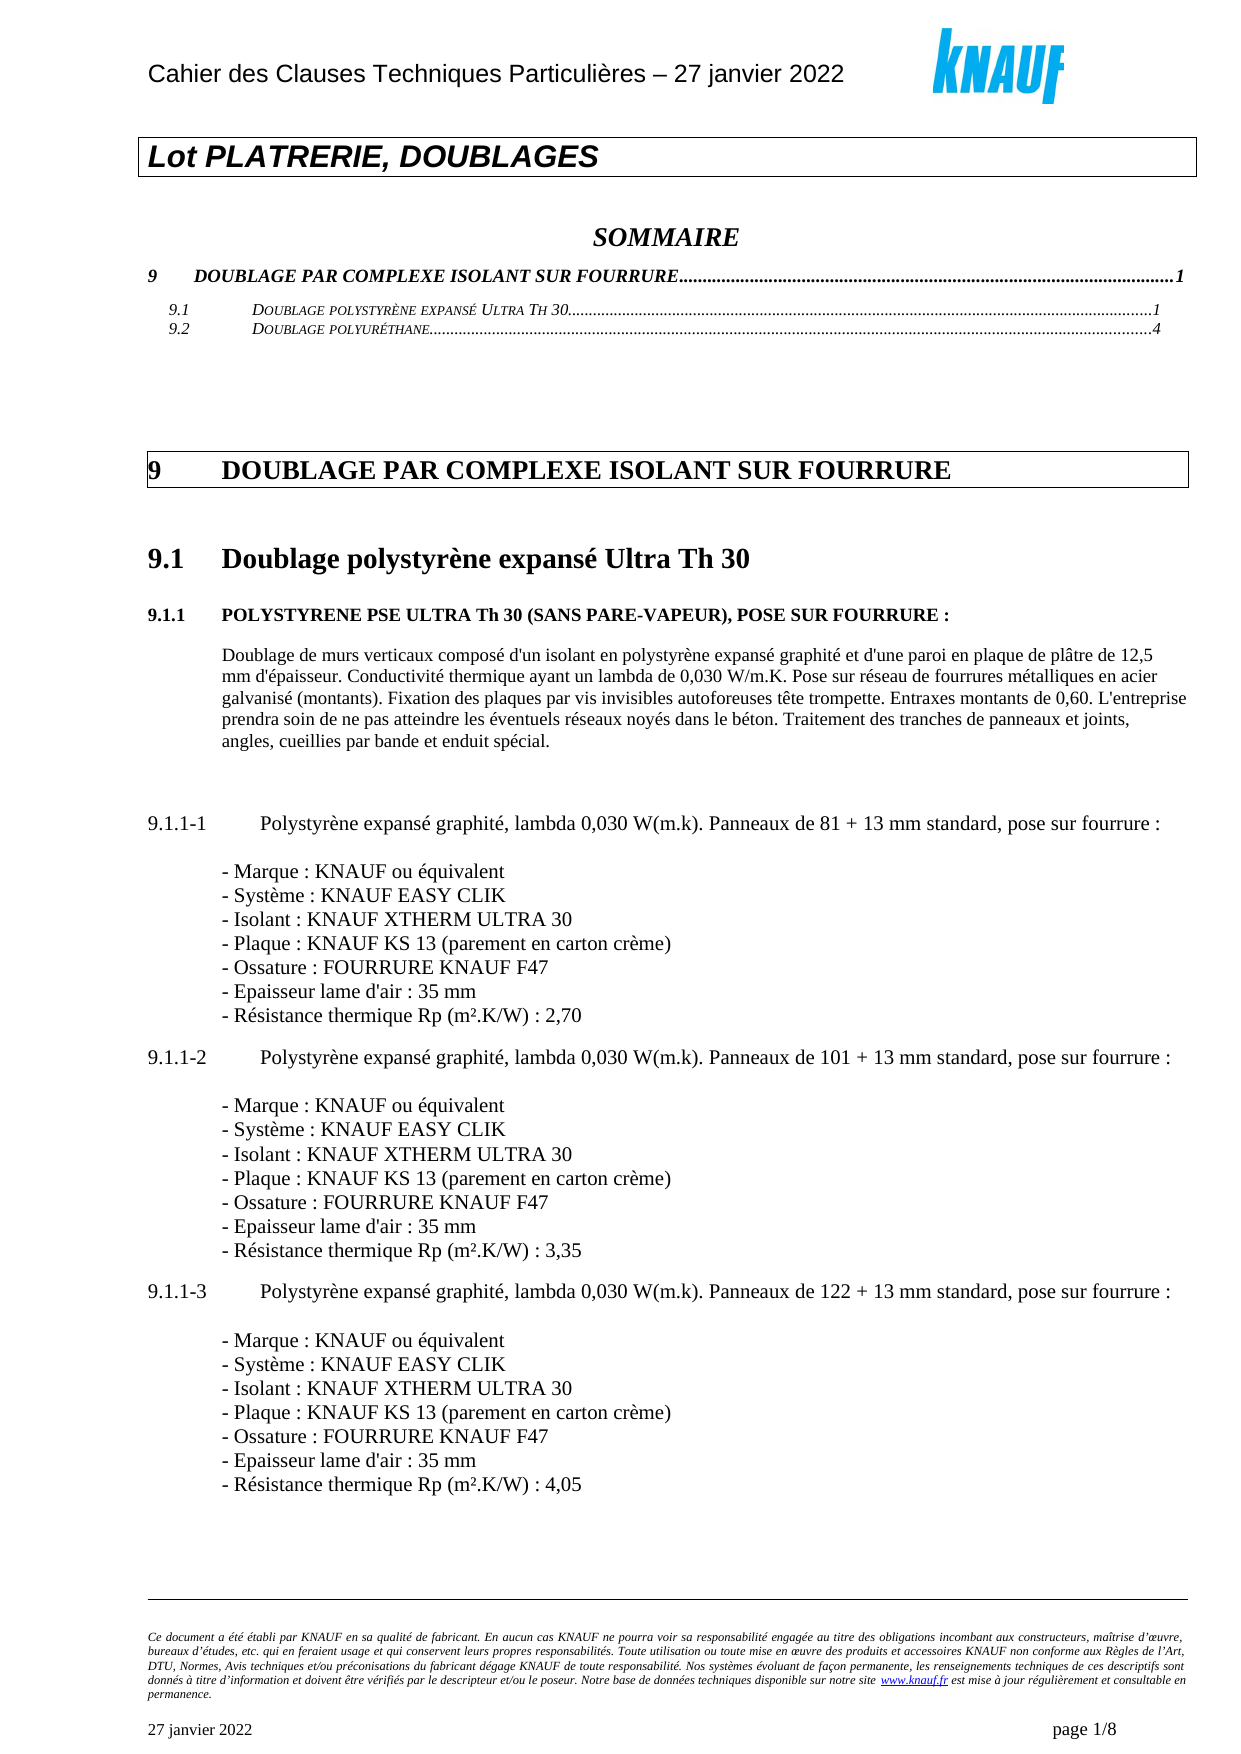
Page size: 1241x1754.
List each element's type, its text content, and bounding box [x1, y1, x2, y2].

text - Système : KNAUF EASY CLIK [222, 1352, 1188, 1376]
text - Marque : KNAUF ou équivalent [222, 1328, 1188, 1352]
text 9.1 Doublage polystyrène expansé Ultra Th 30 [148, 541, 1188, 575]
picture [1054, 71, 1064, 104]
text - Isolant : KNAUF XTHERM ULTRA 30 [222, 1376, 1188, 1400]
text 9 DOUBLAGE PAR COMPLEXE ISOLANT SUR FOURRURE [148, 452, 1188, 487]
text - Résistance thermique Rp (m².K/W) : 2,70 [222, 1003, 1188, 1027]
text - Isolant : KNAUF XTHERM ULTRA 30 [222, 907, 1188, 931]
text 9.2 Doublage polyuréthane 4 [168, 318, 1188, 338]
text - Isolant : KNAUF XTHERM ULTRA 30 [222, 1141, 1188, 1166]
subtitle SOMMAIRE [148, 222, 1188, 253]
picture [932, 28, 941, 87]
text - Résistance thermique Rp (m².K/W) : 3,35 [222, 1238, 1188, 1262]
text 9 DOUBLAGE PAR COMPLEXE ISOLANT SUR FOURRURE 1 [148, 265, 1188, 287]
text 9.1.1 POLYSTYRENE PSE ULTRA Th 30 (SANS PARE-VAPEUR), POSE SUR FOURRURE : [148, 604, 1188, 626]
picture [932, 28, 1064, 104]
text - Résistance thermique Rp (m².K/W) : 4,05 [222, 1472, 1188, 1496]
text - Epaisseur lame d'air : 35 mm [222, 979, 1188, 1003]
text - Plaque : KNAUF KS 13 (parement en carton crème) [222, 931, 1188, 955]
text - Ossature : FOURRURE KNAUF F47 [222, 1189, 1188, 1214]
text 9.1 Doublage polystyrène expansé Ultra Th 30 1 [168, 299, 1188, 318]
text - Système : KNAUF EASY CLIK [222, 1117, 1188, 1141]
text - Epaisseur lame d'air : 35 mm [222, 1214, 1188, 1238]
text - Système : KNAUF EASY CLIK [222, 883, 1188, 907]
text - Marque : KNAUF ou équivalent [222, 1093, 1188, 1117]
text - Plaque : KNAUF KS 13 (parement en carton crème) [222, 1166, 1188, 1189]
text Doublage de murs verticaux composé d'un isolant en polystyrène expansé graphité et d'une paroi en plaque de plâtre de 12,5 mm d'épaisseur. Conductivité thermique ayant un lambda de 0,030 W/m.K. Pose sur réseau de fourrures métalliques en acier galvanisé (montants). Fixation des plaques par vis invisibles autoforeuses tête trompette. Entraxes montants de 0,60. L'entreprise prendra soin de ne pas atteindre les éventuels réseaux noyés dans le béton. Traitement des tranches de panneaux et joints, angles, cueillies par bande et enduit spécial. [222, 643, 1188, 751]
text - Plaque : KNAUF KS 13 (parement en carton crème) [222, 1400, 1188, 1424]
text - Ossature : FOURRURE KNAUF F47 [222, 955, 1188, 979]
text - Ossature : FOURRURE KNAUF F47 [222, 1424, 1188, 1448]
text - Marque : KNAUF ou équivalent [222, 859, 1188, 883]
text 9.1.1-3 Polystyrène expansé graphité, lambda 0,030 W(m.k). Panneaux de 122 + 13 mm standard, pose sur fourrure : [148, 1279, 1188, 1303]
text 9.1.1-1 Polystyrène expansé graphité, lambda 0,030 W(m.k). Panneaux de 81 + 13 mm standard, pose sur fourrure : [148, 811, 1188, 835]
text - Epaisseur lame d'air : 35 mm [222, 1448, 1188, 1472]
text 9.1.1-2 Polystyrène expansé graphité, lambda 0,030 W(m.k). Panneaux de 101 + 13 mm standard, pose sur fourrure : [148, 1045, 1188, 1069]
